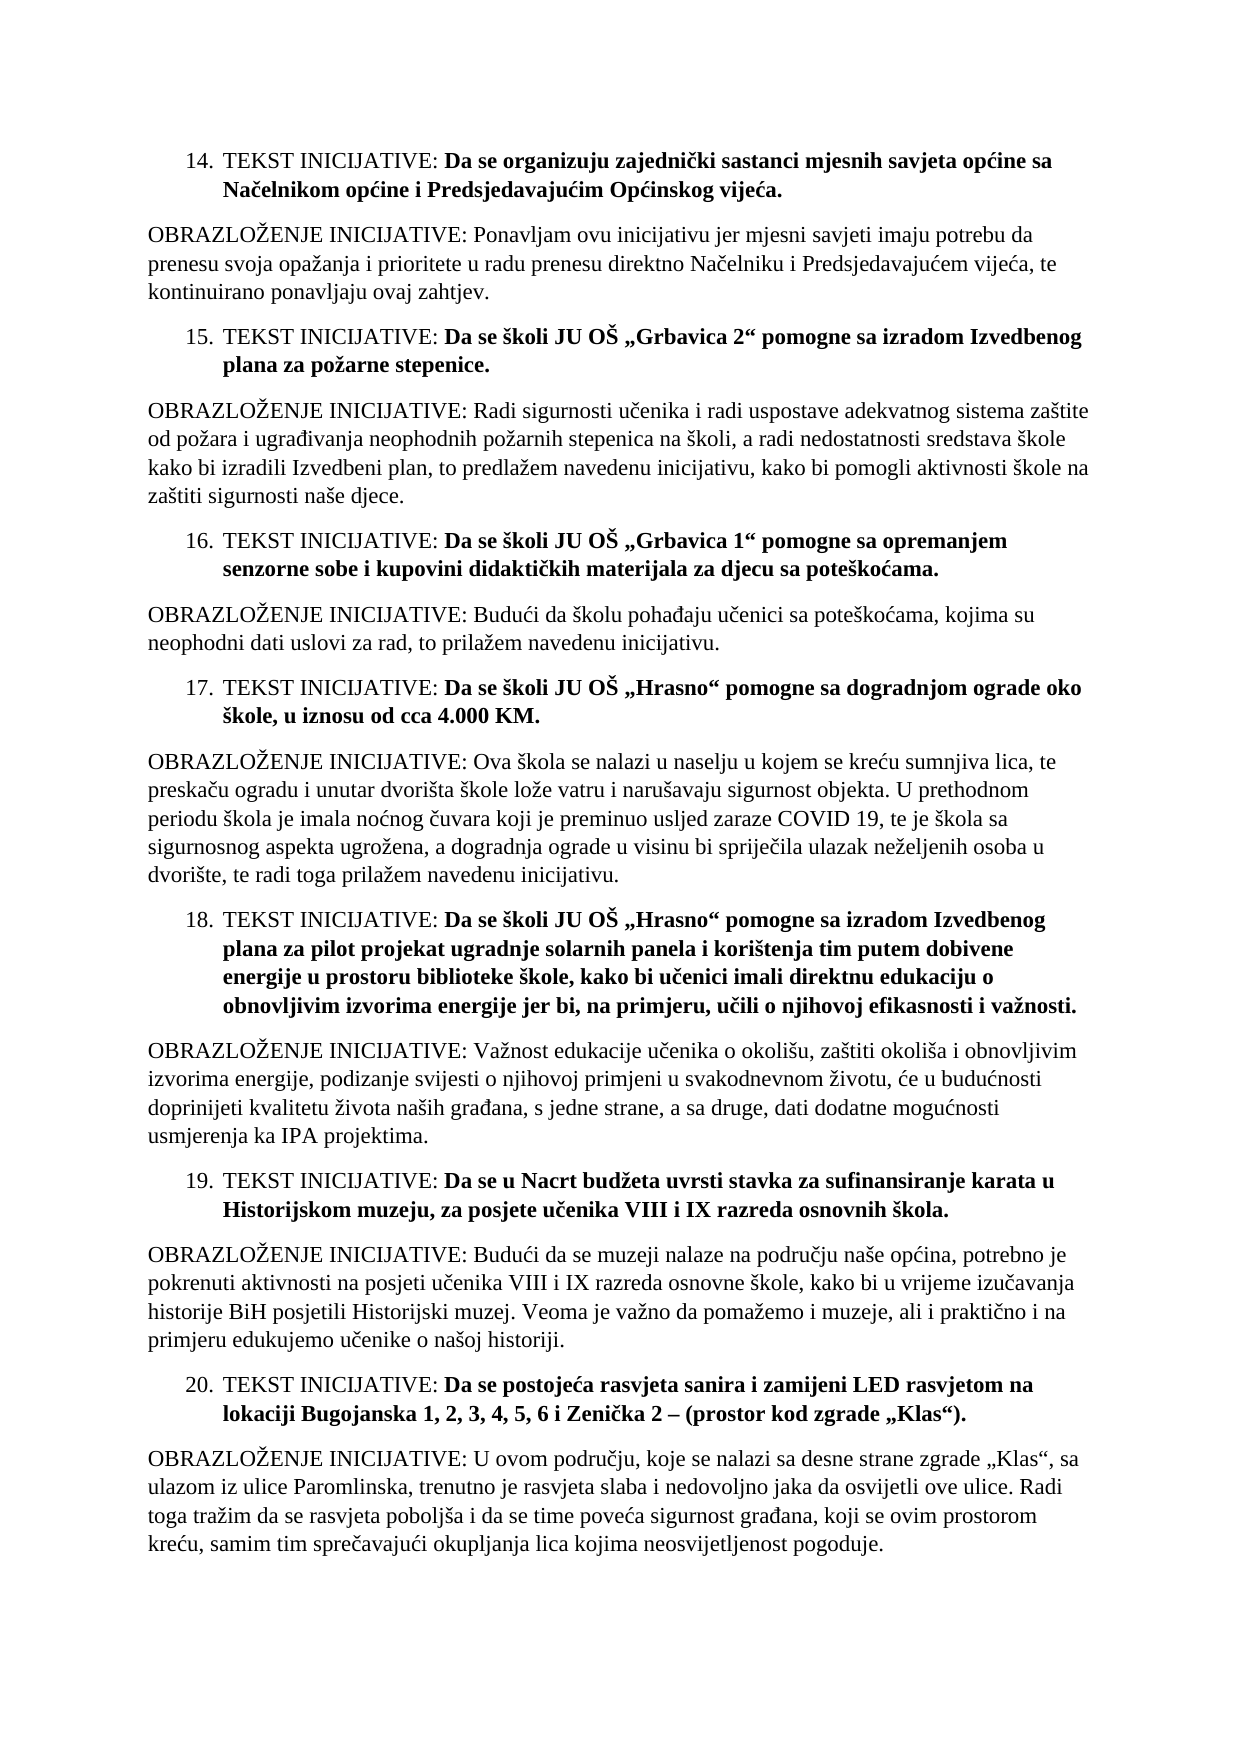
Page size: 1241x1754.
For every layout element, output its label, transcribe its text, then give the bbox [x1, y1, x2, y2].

list TEKST INICIJATIVE: Da se školi JU OŠ „Hrasno“ pomogne sa izradom Izvedbenog plana za pilot projekat ugradnje solarnih panela i korištenja tim putem dobivene energije u prostoru biblioteke škole, kako bi učenici imali direktnu edukaciju o obnovljivim izvorima energije jer bi, na primjeru, učili o njihovoj efikasnosti i važnosti. [185, 907, 1093, 1018]
list TEKST INICIJATIVE: Da se u Nacrt budžeta uvrsti stavka za sufinansiranje karata u Historijskom muzeju, za posjete učenika VIII i IX razreda osnovnih škola. [185, 1167, 1093, 1222]
list TEKST INICIJATIVE: Da se organizuju zajednički sastanci mjesnih savjeta općine sa Načelnikom općine i Predsjedavajućim Općinskog vijeća. [185, 148, 1093, 202]
text OBRAZLOŽENJE INICIJATIVE: Važnost edukacije učenika o okolišu, zaštiti okoliša i obnovljivim izvorima energije, podizanje svijesti o njihovoj primjeni u svakodnevnom životu, će u budućnosti doprinijeti kvalitetu života naših građana, s jedne strane, a sa druge, dati dodatne mogućnosti usmjerenja ka IPA projektima. [148, 1037, 1093, 1149]
list TEKST INICIJATIVE: Da se postojeća rasvjeta sanira i zamijeni LED rasvjetom na lokaciji Bugojanska 1, 2, 3, 4, 5, 6 i Zenička 2 – (prostor kod zgrade „Klas“). [185, 1371, 1093, 1426]
text OBRAZLOŽENJE INICIJATIVE: Radi sigurnosti učenika i radi uspostave adekvatnog sistema zaštite od požara i ugrađivanja neophodnih požarnih stepenica na školi, a radi nedostatnosti sredstava škole kako bi izradili Izvedbeni plan, to predlažem navedenu inicijativu, kako bi pomogli aktivnosti škole na zaštiti sigurnosti naše djece. [148, 397, 1093, 508]
text OBRAZLOŽENJE INICIJATIVE: Budući da školu pohađaju učenici sa poteškoćama, kojima su neophodni dati uslovi za rad, to prilažem navedenu inicijativu. [148, 601, 1093, 655]
list TEKST INICIJATIVE: Da se školi JU OŠ „Grbavica 1“ pomogne sa opremanjem senzorne sobe i kupovini didaktičkih materijala za djecu sa poteškoćama. [185, 527, 1093, 582]
text OBRAZLOŽENJE INICIJATIVE: Budući da se muzeji nalaze na području naše općina, potrebno je pokrenuti aktivnosti na posjeti učenika VIII i IX razreda osnovne škole, kako bi u vrijeme izučavanja historije BiH posjetili Historijski muzej. Veoma je važno da pomažemo i muzeje, ali i praktično i na primjeru edukujemo učenike o našoj historiji. [148, 1241, 1093, 1353]
text OBRAZLOŽENJE INICIJATIVE: Ova škola se nalazi u naselju u kojem se kreću sumnjiva lica, te preskaču ogradu i unutar dvorišta škole lože vatru i narušavaju sigurnost objekta. U prethodnom periodu škola je imala noćnog čuvara koji je preminuo usljed zaraze COVID 19, te je škola sa sigurnosnog aspekta ugrožena, a dogradnja ograde u visinu bi spriječila ulazak neželjenih osoba u dvorište, te radi toga prilažem navedenu inicijativu. [148, 748, 1093, 888]
text OBRAZLOŽENJE INICIJATIVE: Ponavljam ovu inicijativu jer mjesni savjeti imaju potrebu da prenesu svoja opažanja i prioritete u radu prenesu direktno Načelniku i Predsjedavajućem vijeća, te kontinuirano ponavljaju ovaj zahtjev. [148, 221, 1093, 304]
list TEKST INICIJATIVE: Da se školi JU OŠ „Hrasno“ pomogne sa dogradnjom ograde oko škole, u iznosu od cca 4.000 KM. [185, 674, 1093, 729]
text OBRAZLOŽENJE INICIJATIVE: U ovom području, koje se nalazi sa desne strane zgrade „Klas“, sa ulazom iz ulice Paromlinska, trenutno je rasvjeta slaba i nedovoljno jaka da osvijetli ove ulice. Radi toga tražim da se rasvjeta poboljša i da se time poveća sigurnost građana, koji se ovim prostorom kreću, samim tim sprečavajući okupljanja lica kojima neosvijetljenost pogoduje. [148, 1445, 1093, 1557]
list TEKST INICIJATIVE: Da se školi JU OŠ „Grbavica 2“ pomogne sa izradom Izvedbenog plana za požarne stepenice. [185, 323, 1093, 378]
